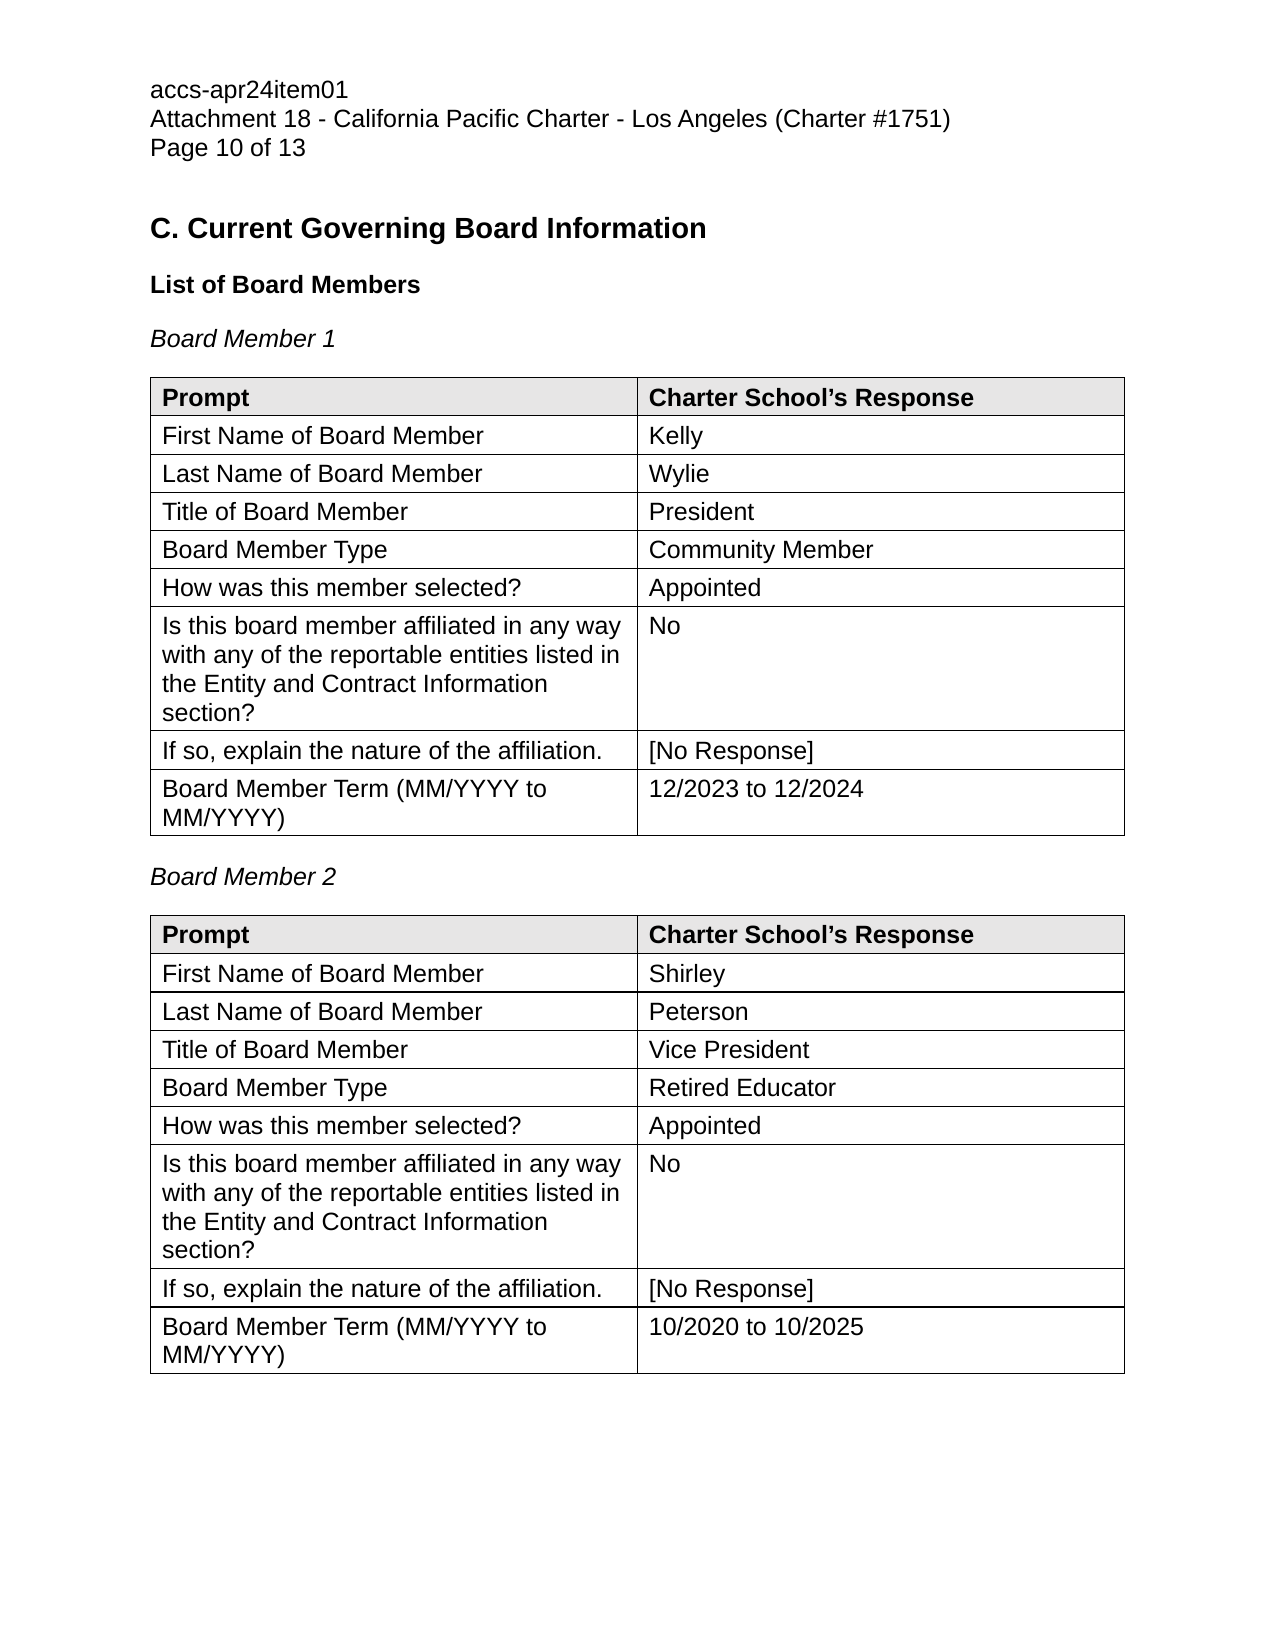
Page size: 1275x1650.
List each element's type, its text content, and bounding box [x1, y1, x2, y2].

table_cell No [638, 607, 1124, 730]
table_cell Title of Board Member [151, 493, 637, 530]
subtitle C. Current Governing Board Information [150, 211, 1125, 245]
table_cell Is this board member affiliated in any way with any of the reportable entities listed in the Entity and Contract Information section? [151, 607, 637, 730]
table_cell First Name of Board Member [151, 954, 637, 991]
table_cell 12/2023 to 12/2024 [638, 770, 1124, 835]
table_cell [No Response] [638, 731, 1124, 768]
table_header Charter School’s Response [638, 378, 1124, 415]
subtitle List of Board Members [150, 270, 1125, 298]
table_cell Appointed [638, 569, 1124, 606]
table_cell Board Member Term (MM/YYYY to MM/YYYY) [151, 770, 637, 835]
table_cell Retired Educator [638, 1069, 1124, 1106]
table_cell Last Name of Board Member [151, 993, 637, 1029]
table_cell Is this board member affiliated in any way with any of the reportable entities listed in the Entity and Contract Information section? [151, 1145, 637, 1268]
table_header Prompt [151, 916, 637, 953]
text Board Member 2 [150, 861, 1125, 890]
table_cell Kelly [638, 416, 1124, 453]
table_cell How was this member selected? [151, 569, 637, 606]
table_cell Board Member Term (MM/YYYY to MM/YYYY) [151, 1308, 637, 1373]
text Board Member 1 [150, 323, 1125, 352]
table_cell If so, explain the nature of the affiliation. [151, 1269, 637, 1306]
table_cell No [638, 1145, 1124, 1268]
table_cell 10/2020 to 10/2025 [638, 1308, 1124, 1373]
table_cell Appointed [638, 1107, 1124, 1144]
table_header Prompt [151, 378, 637, 415]
table_cell President [638, 493, 1124, 530]
table_cell [No Response] [638, 1269, 1124, 1306]
table_cell Shirley [638, 954, 1124, 991]
table_cell Board Member Type [151, 531, 637, 568]
table_cell How was this member selected? [151, 1107, 637, 1144]
table_cell Vice President [638, 1031, 1124, 1068]
table_cell If so, explain the nature of the affiliation. [151, 731, 637, 768]
table_header Charter School’s Response [638, 916, 1124, 953]
table_cell Title of Board Member [151, 1031, 637, 1068]
table_cell Community Member [638, 531, 1124, 568]
table_cell Board Member Type [151, 1069, 637, 1106]
table_cell First Name of Board Member [151, 416, 637, 453]
table_cell Wylie [638, 455, 1124, 492]
table_cell Last Name of Board Member [151, 455, 637, 492]
table_cell Peterson [638, 993, 1124, 1029]
